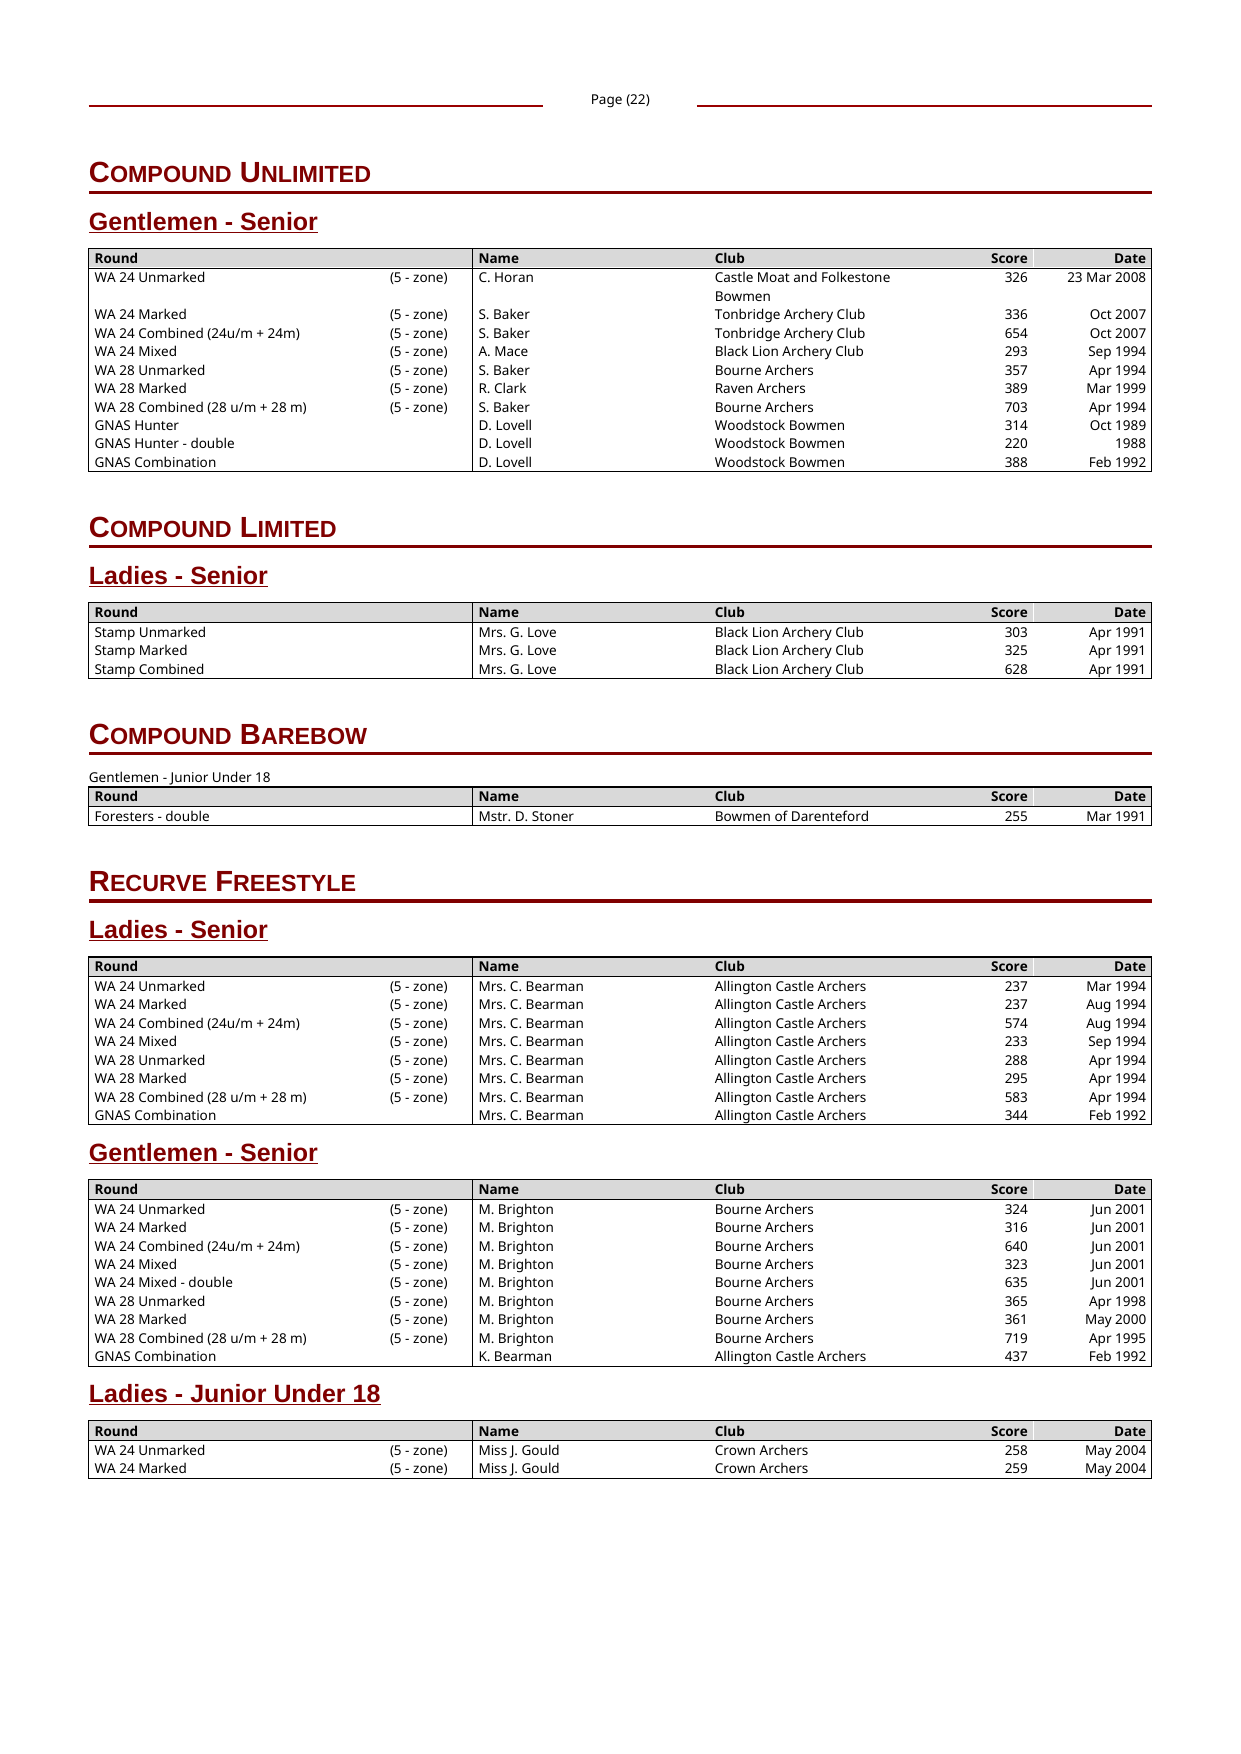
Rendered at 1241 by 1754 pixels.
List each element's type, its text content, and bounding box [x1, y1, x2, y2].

subtitle Compound Barebow [89, 717, 1152, 752]
subtitle Compound Unlimited [89, 155, 1152, 191]
subtitle Gentlemen - Senior [89, 1138, 1152, 1167]
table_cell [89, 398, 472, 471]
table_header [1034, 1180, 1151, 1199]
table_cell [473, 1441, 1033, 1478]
text Gentlemen - Junior Under 18 [89, 768, 1152, 786]
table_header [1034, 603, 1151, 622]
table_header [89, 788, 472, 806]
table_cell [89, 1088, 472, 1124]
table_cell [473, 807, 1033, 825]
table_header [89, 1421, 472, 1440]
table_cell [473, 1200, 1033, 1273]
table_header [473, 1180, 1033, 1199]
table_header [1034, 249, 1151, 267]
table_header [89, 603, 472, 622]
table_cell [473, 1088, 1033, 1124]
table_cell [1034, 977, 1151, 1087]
subtitle Gentlemen - Senior [89, 207, 1152, 235]
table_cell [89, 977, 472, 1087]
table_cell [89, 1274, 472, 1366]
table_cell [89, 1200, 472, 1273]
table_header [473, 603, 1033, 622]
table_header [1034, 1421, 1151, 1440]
subtitle Ladies - Senior [89, 915, 1152, 944]
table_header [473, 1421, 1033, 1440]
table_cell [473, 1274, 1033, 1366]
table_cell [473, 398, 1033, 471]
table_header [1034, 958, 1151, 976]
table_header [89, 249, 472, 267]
subtitle Recurve Freestyle [89, 864, 1152, 899]
subtitle Compound Limited [89, 510, 1152, 545]
subtitle Ladies - Junior Under 18 [89, 1379, 1152, 1408]
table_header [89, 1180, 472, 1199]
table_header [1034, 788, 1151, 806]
subtitle Ladies - Senior [89, 561, 1152, 590]
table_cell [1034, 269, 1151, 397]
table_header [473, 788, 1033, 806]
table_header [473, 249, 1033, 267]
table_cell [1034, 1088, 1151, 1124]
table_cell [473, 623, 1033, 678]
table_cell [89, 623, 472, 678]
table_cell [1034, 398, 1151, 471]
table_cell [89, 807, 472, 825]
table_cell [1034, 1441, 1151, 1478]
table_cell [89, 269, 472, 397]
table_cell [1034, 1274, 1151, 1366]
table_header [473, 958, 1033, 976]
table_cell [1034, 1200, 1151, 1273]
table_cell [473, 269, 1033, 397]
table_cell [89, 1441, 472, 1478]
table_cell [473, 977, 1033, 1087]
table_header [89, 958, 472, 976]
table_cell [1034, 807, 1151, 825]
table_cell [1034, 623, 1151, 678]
